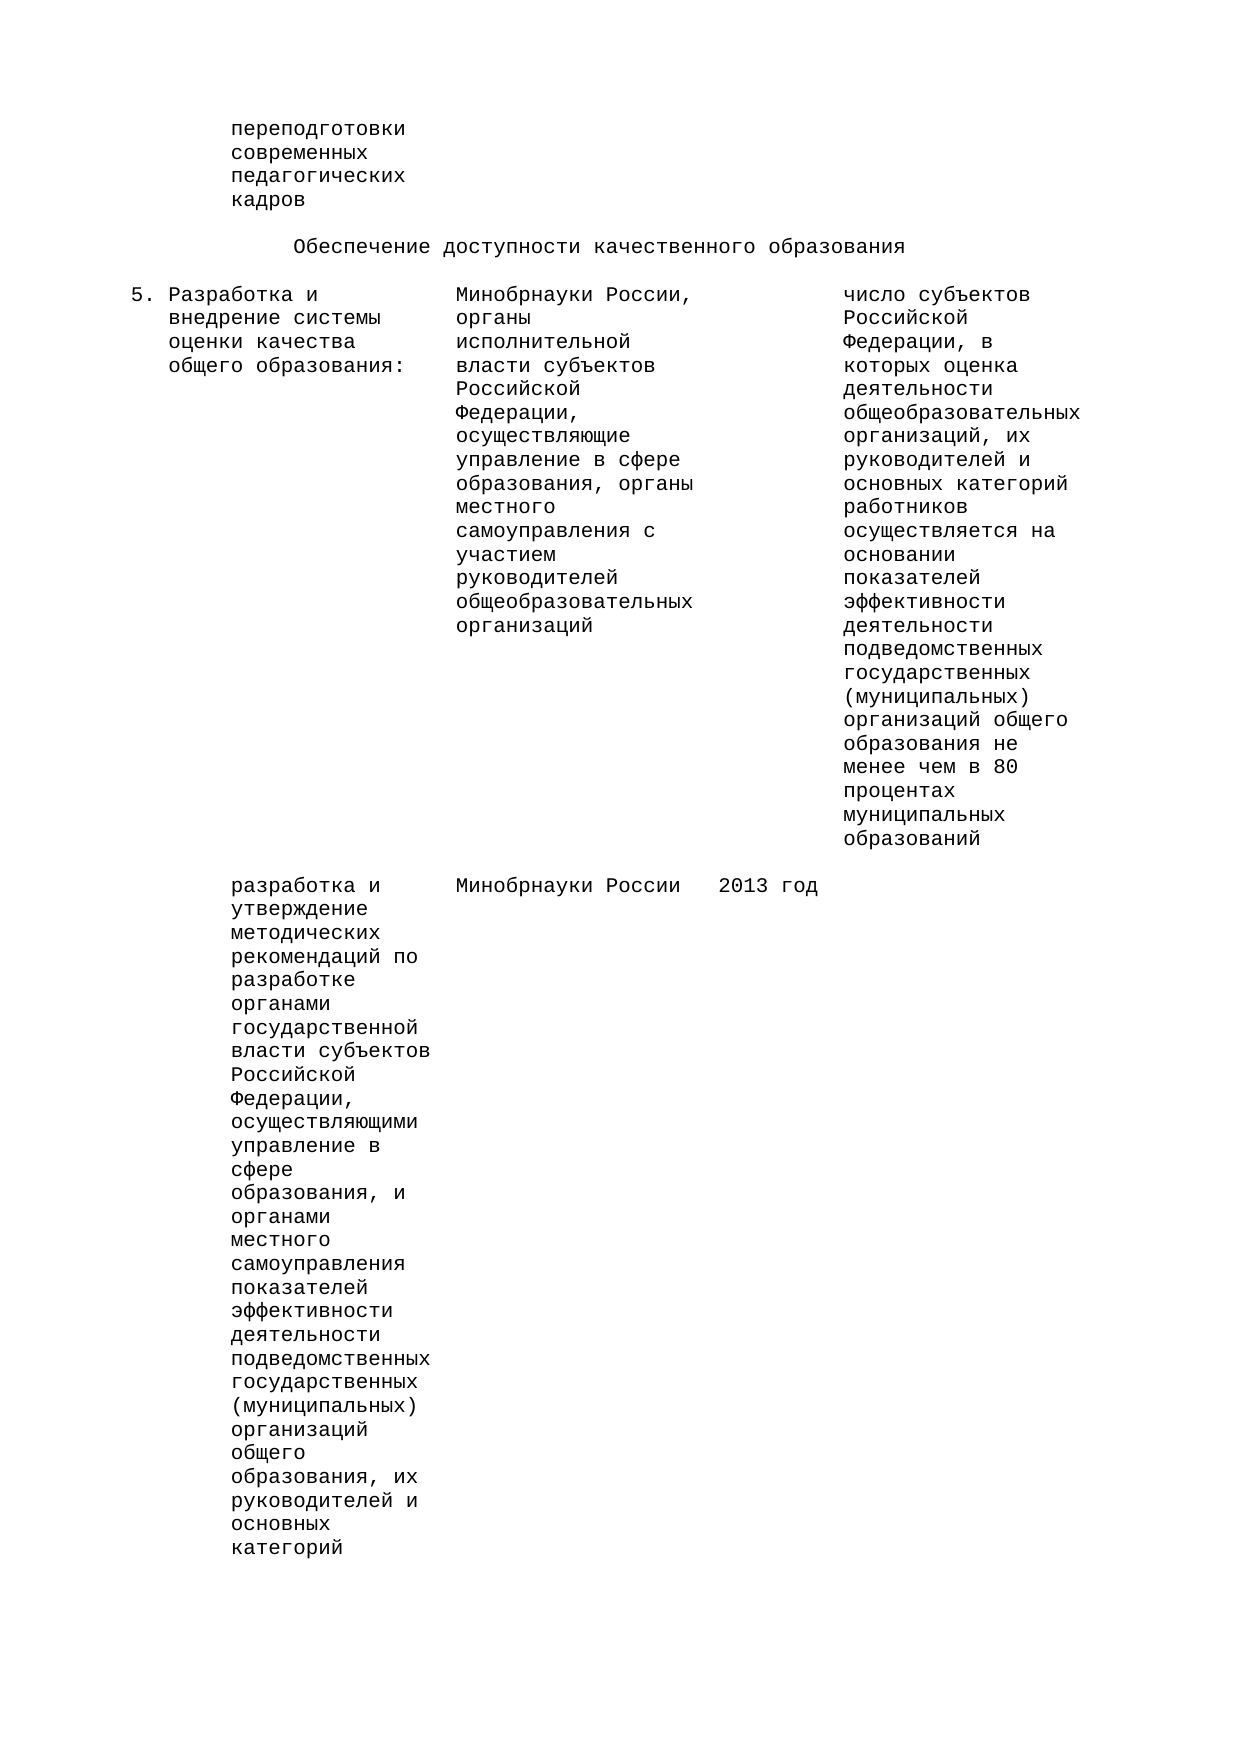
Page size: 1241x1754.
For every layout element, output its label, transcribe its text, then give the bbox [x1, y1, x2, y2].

text руководителей и [118, 1489, 1122, 1513]
text подведомственных [118, 638, 1122, 662]
text самоуправления с осуществляется на [118, 520, 1122, 544]
text власти субъектов [118, 1040, 1122, 1064]
text процентах [118, 780, 1122, 804]
text осуществляющими [118, 1111, 1122, 1135]
text организаций общего [118, 709, 1122, 733]
text государственных [118, 662, 1122, 686]
text эффективности [118, 1300, 1122, 1324]
text кадров [118, 189, 1122, 213]
text оценки качества исполнительной Федерации, в [118, 331, 1122, 354]
text государственной [118, 1017, 1122, 1040]
text муниципальных [118, 804, 1122, 827]
text Федерации, [118, 1088, 1122, 1111]
text менее чем в 80 [118, 757, 1122, 780]
text органами [118, 993, 1122, 1017]
text управление в [118, 1135, 1122, 1158]
text категорий [118, 1537, 1122, 1561]
text утверждение [118, 898, 1122, 922]
text органами [118, 1206, 1122, 1229]
text подведомственных [118, 1348, 1122, 1371]
text осуществляющие организаций, их [118, 426, 1122, 449]
text методических [118, 922, 1122, 946]
text местного [118, 1229, 1122, 1253]
text Российской деятельности [118, 378, 1122, 402]
text сфере [118, 1158, 1122, 1182]
text организаций [118, 1419, 1122, 1442]
text образований [118, 827, 1122, 851]
text управление в сфере руководителей и [118, 449, 1122, 473]
text разработке [118, 969, 1122, 993]
text образования, их [118, 1466, 1122, 1489]
text Российской [118, 1064, 1122, 1088]
text показателей [118, 1277, 1122, 1300]
text общего образования: власти субъектов которых оценка [118, 354, 1122, 378]
text образования не [118, 733, 1122, 757]
text современных [118, 142, 1122, 165]
text самоуправления [118, 1253, 1122, 1277]
text местного работников [118, 496, 1122, 520]
text общеобразовательных эффективности [118, 591, 1122, 615]
text (муниципальных) [118, 1395, 1122, 1419]
text переподготовки [118, 118, 1122, 142]
text руководителей показателей [118, 567, 1122, 591]
text разработка и Минобрнауки России 2013 год [118, 875, 1122, 898]
text деятельности [118, 1324, 1122, 1348]
text основных [118, 1513, 1122, 1537]
text (муниципальных) [118, 686, 1122, 709]
text общего [118, 1442, 1122, 1466]
text организаций деятельности [118, 615, 1122, 638]
text педагогических [118, 165, 1122, 189]
text образования, и [118, 1182, 1122, 1206]
text образования, органы основных категорий [118, 473, 1122, 496]
text Обеспечение доступности качественного образования [118, 236, 1122, 260]
text внедрение системы органы Российской [118, 307, 1122, 331]
text участием основании [118, 544, 1122, 567]
text рекомендаций по [118, 946, 1122, 969]
text 5. Разработка и Минобрнауки России, число субъектов [118, 284, 1122, 307]
text государственных [118, 1371, 1122, 1395]
text Федерации, общеобразовательных [118, 402, 1122, 426]
